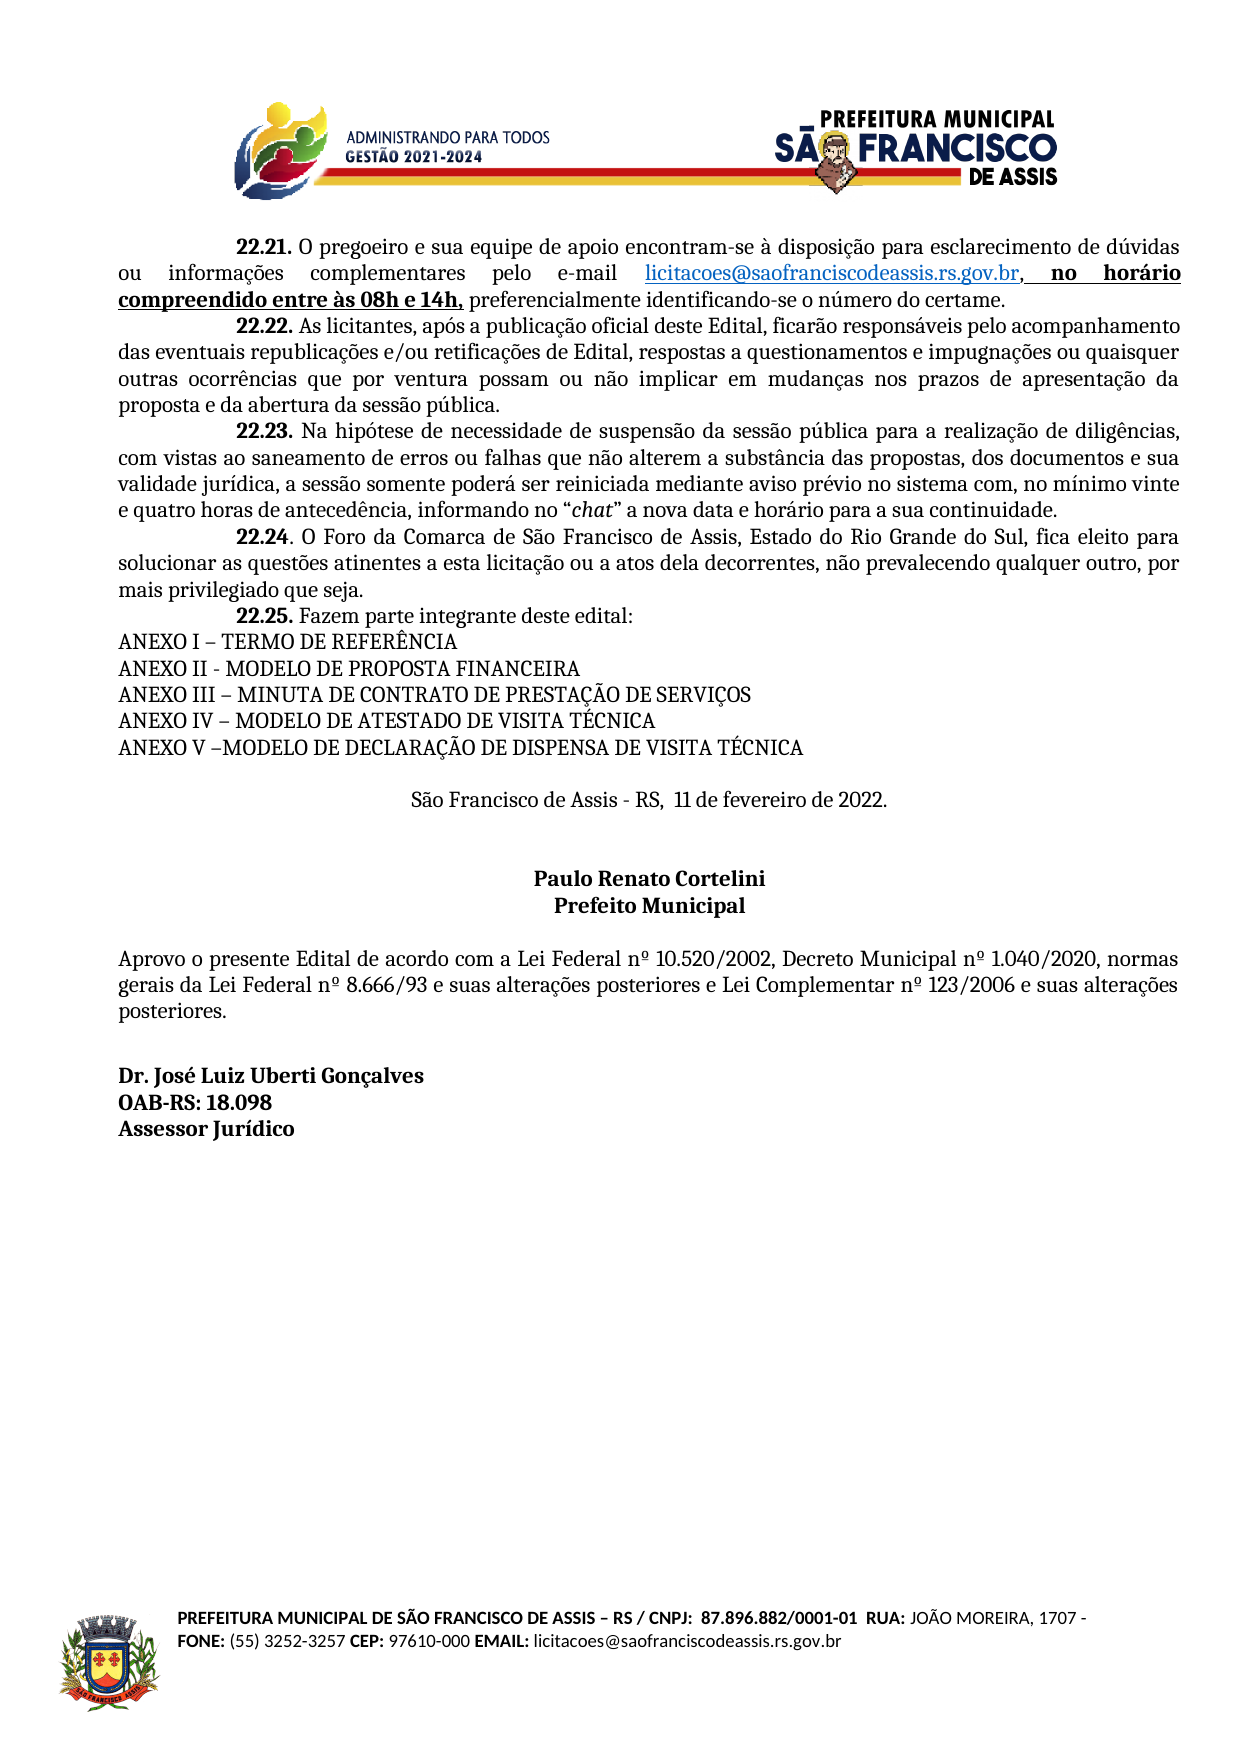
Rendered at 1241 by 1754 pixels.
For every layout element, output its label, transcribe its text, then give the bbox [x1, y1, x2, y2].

text 22.24. O Foro da Comarca de São Francisco de Assis, Estado do Rio Grande do Sul, fica eleito para solucionar as questões atinentes a esta licitação ou a atos dela decorrentes, não prevalecendo qualquer outro, por mais privilegiado que seja. [118, 524, 1181, 603]
text Paulo Renato Cortelini [118, 866, 1181, 893]
picture [50, 1614, 169, 1713]
text São Francisco de Assis - RS, 11 de fevereiro de 2022. [118, 787, 1181, 813]
text ANEXO II - MODELO DE PROPOSTA FINANCEIRA [118, 655, 1181, 682]
text Dr. José Luiz Uberti Gonçalves [118, 1063, 1181, 1089]
text 22.21. O pregoeiro e sua equipe de apoio encontram-se à disposição para esclarecimento de dúvidas ou informações complementares pelo e-mail licitacoes@saofranciscodeassis.rs.gov.br, no horário compreendido entre às 08h e 14h, preferencialmente identificando-se o número do certame. [118, 234, 1181, 313]
text OAB-RS: 18.098 [118, 1089, 1181, 1116]
picture [206, 73, 1093, 234]
text Prefeito Municipal [118, 893, 1181, 919]
text 22.25. Fazem parte integrante deste edital: [118, 603, 1181, 629]
text Aprovo o presente Edital de acordo com a Lei Federal nº 10.520/2002, Decreto Municipal nº 1.040/2020, normas gerais da Lei Federal nº 8.666/93 e suas alterações posteriores e Lei Complementar nº 123/2006 e suas alterações posteriores. [118, 945, 1181, 1024]
text ANEXO III – MINUTA DE CONTRATO DE PRESTAÇÃO DE SERVIÇOS [118, 682, 1181, 708]
text ANEXO V –MODELO DE DECLARAÇÃO DE DISPENSA DE VISITA TÉCNICA [118, 734, 1181, 761]
text ANEXO IV – MODELO DE ATESTADO DE VISITA TÉCNICA [118, 708, 1181, 734]
text ANEXO I – TERMO DE REFERÊNCIA [118, 629, 1181, 655]
text Assessor Jurídico [118, 1116, 1181, 1142]
text 22.23. Na hipótese de necessidade de suspensão da sessão pública para a realização de diligências, com vistas ao saneamento de erros ou falhas que não alterem a substância das propostas, dos documentos e sua validade jurídica, a sessão somente poderá ser reiniciada mediante aviso prévio no sistema com, no mínimo vinte e quatro horas de antecedência, informando no “chat” a nova data e horário para a sua continuidade. [118, 418, 1181, 524]
text 22.22. As licitantes, após a publicação oficial deste Edital, ficarão responsáveis pelo acompanhamento das eventuais republicações e/ou retificações de Edital, respostas a questionamentos e impugnações ou quaisquer outras ocorrências que por ventura possam ou não implicar em mudanças nos prazos de apresentação da proposta e da abertura da sessão pública. [118, 313, 1181, 418]
